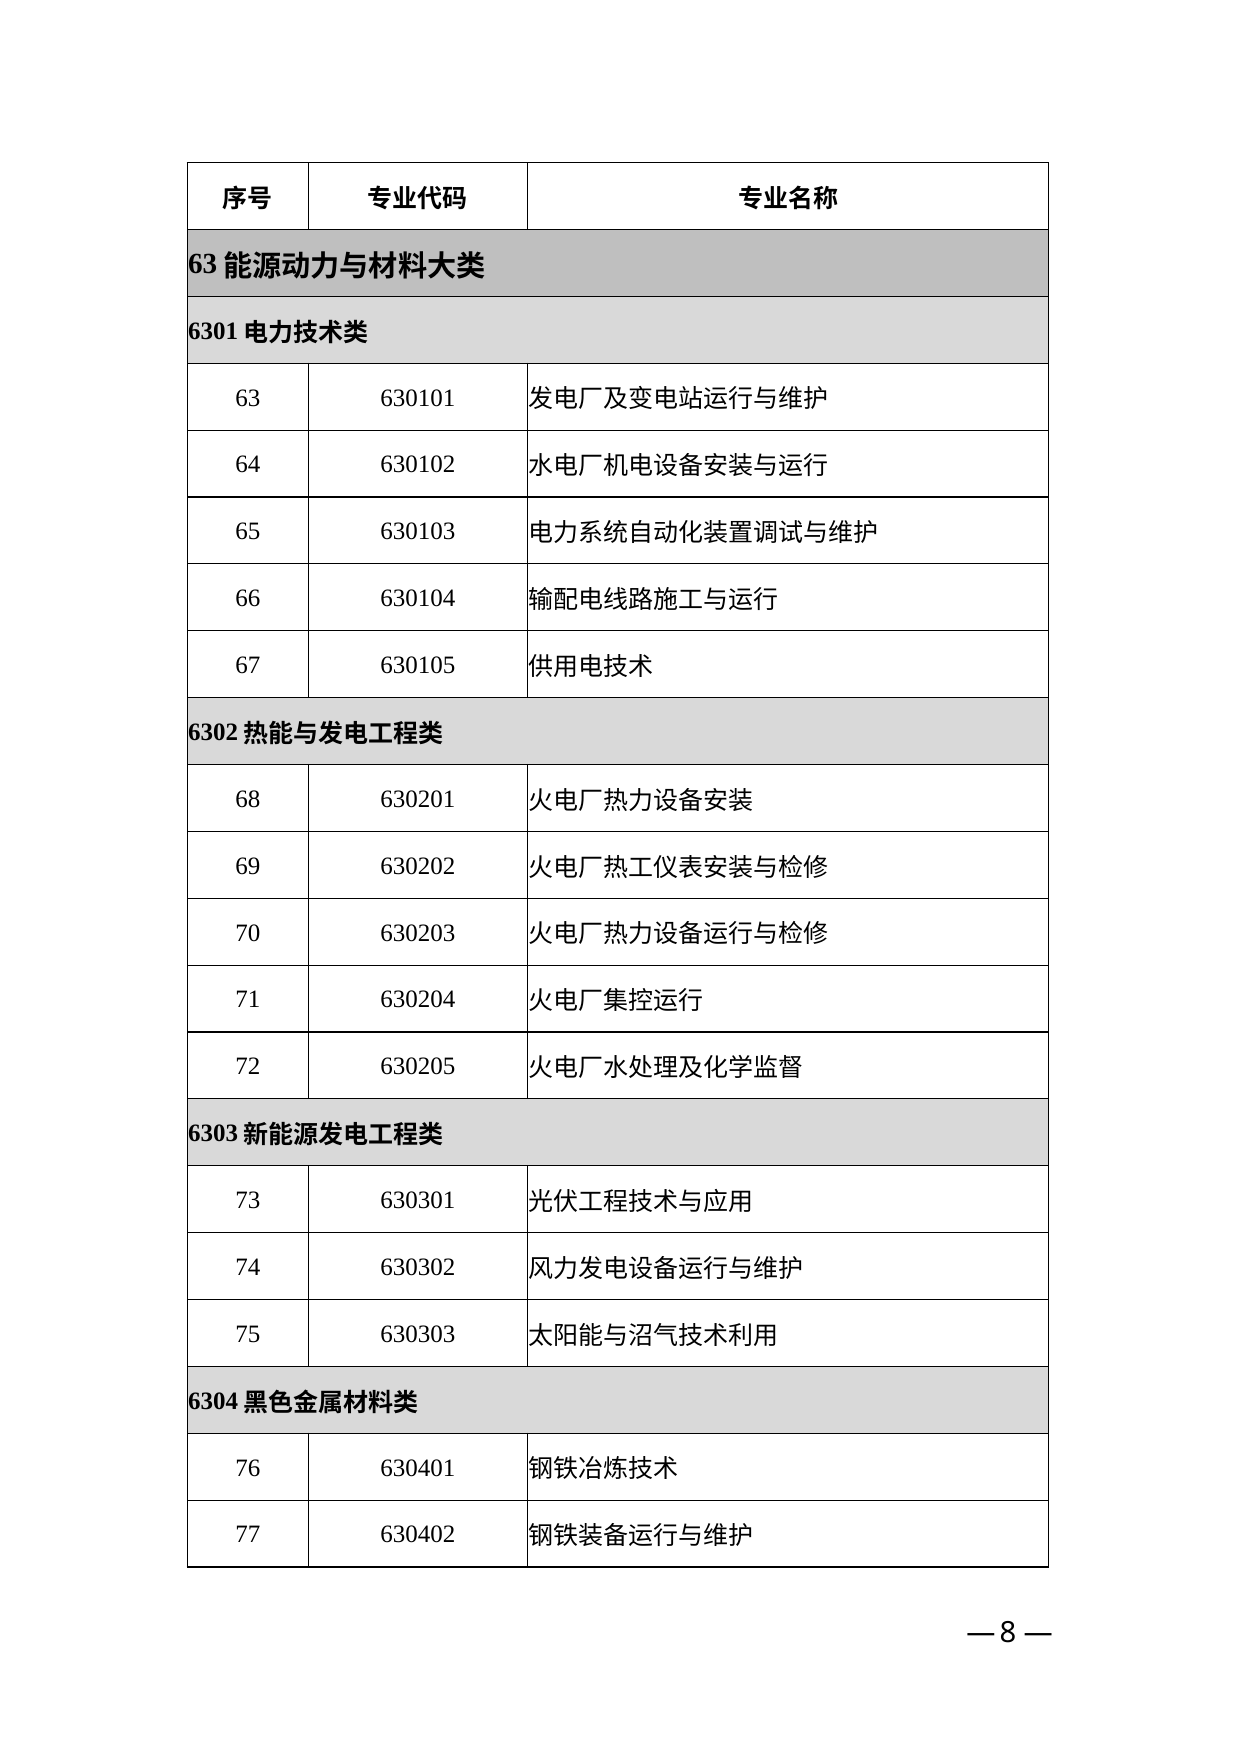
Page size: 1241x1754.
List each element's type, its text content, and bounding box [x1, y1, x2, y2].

table_cell 630103 [309, 498, 527, 563]
table_header 专业代码 [309, 163, 527, 229]
table_cell 630105 [309, 631, 527, 697]
table_cell 69 [188, 832, 308, 898]
table_cell 发电厂及变电站运行与维护 [528, 364, 1048, 429]
table_cell 75 [188, 1300, 308, 1366]
table_cell 630204 [309, 966, 527, 1031]
table_cell 供用电技术 [528, 631, 1048, 697]
table_cell 火电厂集控运行 [528, 966, 1048, 1031]
table_cell 63 [188, 364, 308, 429]
table_cell 6303新能源发电工程类 [188, 1099, 1048, 1165]
table_cell 630203 [309, 899, 527, 964]
table_cell 电力系统自动化装置调试与维护 [528, 498, 1048, 563]
table_header 序号 [188, 163, 308, 229]
table_cell 630201 [309, 765, 527, 831]
table_cell 630202 [309, 832, 527, 898]
table_cell 74 [188, 1233, 308, 1299]
table_cell 68 [188, 765, 308, 831]
table_cell 火电厂热力设备运行与检修 [528, 899, 1048, 964]
table_cell 63能源动力与材料大类 [188, 230, 1048, 296]
table_cell 70 [188, 899, 308, 964]
table_cell 6304黑色金属材料类 [188, 1367, 1048, 1433]
table_cell 73 [188, 1166, 308, 1232]
table_cell 66 [188, 564, 308, 630]
table_cell 630303 [309, 1300, 527, 1366]
table_cell 630402 [309, 1501, 527, 1566]
table_cell 火电厂热工仪表安装与检修 [528, 832, 1048, 898]
table_cell 630102 [309, 431, 527, 496]
table_cell 630205 [309, 1033, 527, 1098]
table_cell 风力发电设备运行与维护 [528, 1233, 1048, 1299]
table_cell 太阳能与沼气技术利用 [528, 1300, 1048, 1366]
table_cell 钢铁冶炼技术 [528, 1434, 1048, 1499]
table_cell 输配电线路施工与运行 [528, 564, 1048, 630]
table_cell 71 [188, 966, 308, 1031]
table_cell 光伏工程技术与应用 [528, 1166, 1048, 1232]
table_cell 火电厂热力设备安装 [528, 765, 1048, 831]
table_cell 6301电力技术类 [188, 297, 1048, 363]
table_cell 火电厂水处理及化学监督 [528, 1033, 1048, 1098]
table_cell 67 [188, 631, 308, 697]
table_cell 65 [188, 498, 308, 563]
table_cell 630302 [309, 1233, 527, 1299]
table_cell 77 [188, 1501, 308, 1566]
table_cell 水电厂机电设备安装与运行 [528, 431, 1048, 496]
table_cell 钢铁装备运行与维护 [528, 1501, 1048, 1566]
table_cell 630104 [309, 564, 527, 630]
table_header 专业名称 [528, 163, 1048, 229]
table_cell 76 [188, 1434, 308, 1499]
table_cell 64 [188, 431, 308, 496]
table_cell 630101 [309, 364, 527, 429]
table_cell 6302热能与发电工程类 [188, 698, 1048, 764]
table_cell 72 [188, 1033, 308, 1098]
table_cell 630401 [309, 1434, 527, 1499]
table_cell 630301 [309, 1166, 527, 1232]
